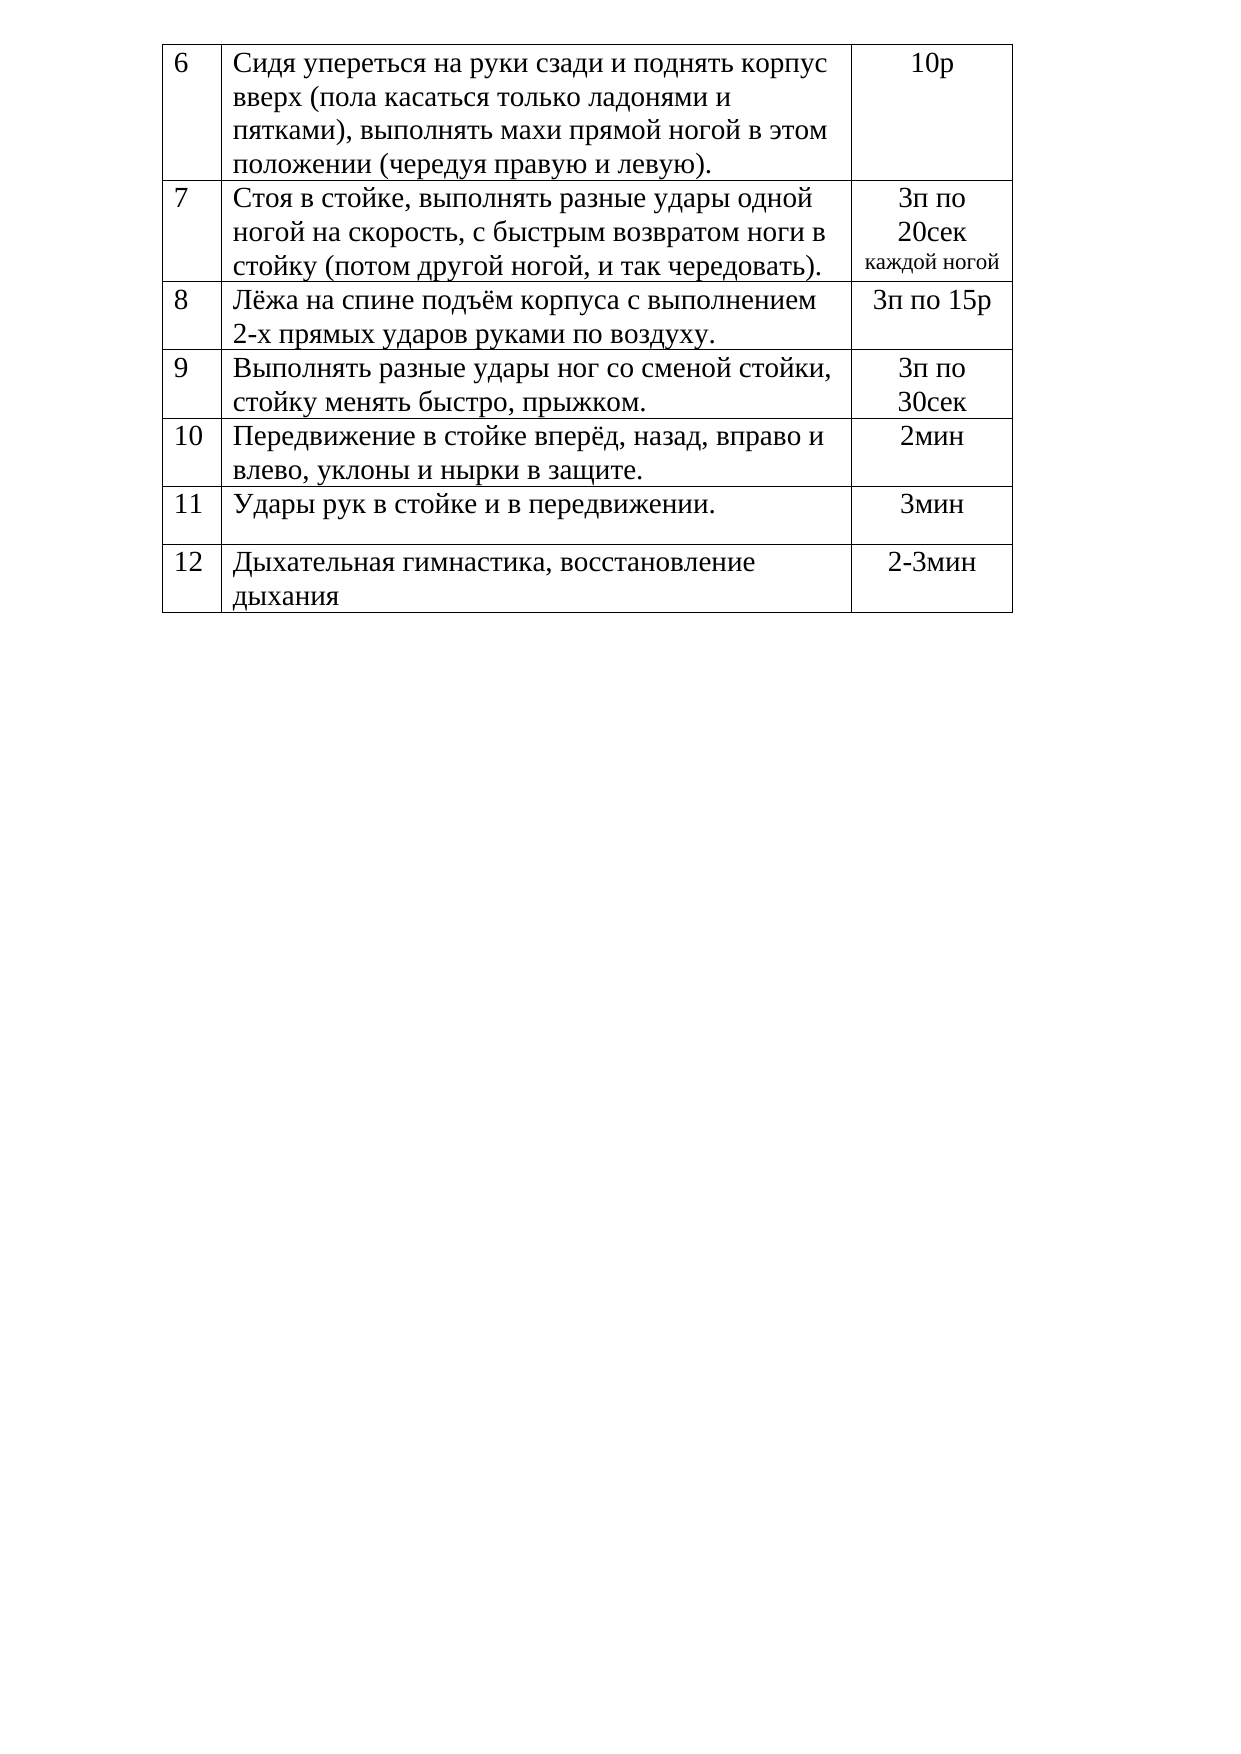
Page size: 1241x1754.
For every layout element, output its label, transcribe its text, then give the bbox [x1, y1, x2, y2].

table_cell 9 [163, 350, 221, 417]
table_cell 2-3мин [852, 545, 1012, 612]
table_cell 6 [163, 45, 221, 179]
table_cell 12 [163, 545, 221, 612]
table_cell 7 [163, 181, 221, 281]
table_cell 3п по 15р [852, 282, 1012, 349]
table_cell 2мин [852, 419, 1012, 486]
table_cell Передвижение в стойке вперёд, назад, вправо и влево, уклоны и нырки в защите. [222, 419, 851, 486]
table_cell Стоя в стойке, выполнять разные удары одной ногой на скорость, с быстрым возвратом ноги в стойку (потом другой ногой, и так чередовать). [222, 181, 851, 281]
table_cell 3п по 30сек [852, 350, 1012, 417]
table_cell 11 [163, 487, 221, 543]
table_cell Удары рук в стойке и в передвижении. [222, 487, 851, 543]
table_cell 8 [163, 282, 221, 349]
table_cell Сидя упереться на руки сзади и поднять корпус вверх (пола касаться только ладонями и пятками), выполнять махи прямой ногой в этом положении (чередуя правую и левую). [222, 45, 851, 179]
table_cell 10 [163, 419, 221, 486]
table_cell 10р [852, 45, 1012, 179]
table_cell 3мин [852, 487, 1012, 543]
table_cell Лёжа на спине подъём корпуса с выполнением 2-х прямых ударов руками по воздуху. [222, 282, 851, 349]
table_cell Дыхательная гимнастика, восстановление дыхания [222, 545, 851, 612]
table_cell Выполнять разные удары ног со сменой стойки, стойку менять быстро, прыжком. [222, 350, 851, 417]
table_cell 3п по 20сек каждой ногой [852, 181, 1012, 281]
